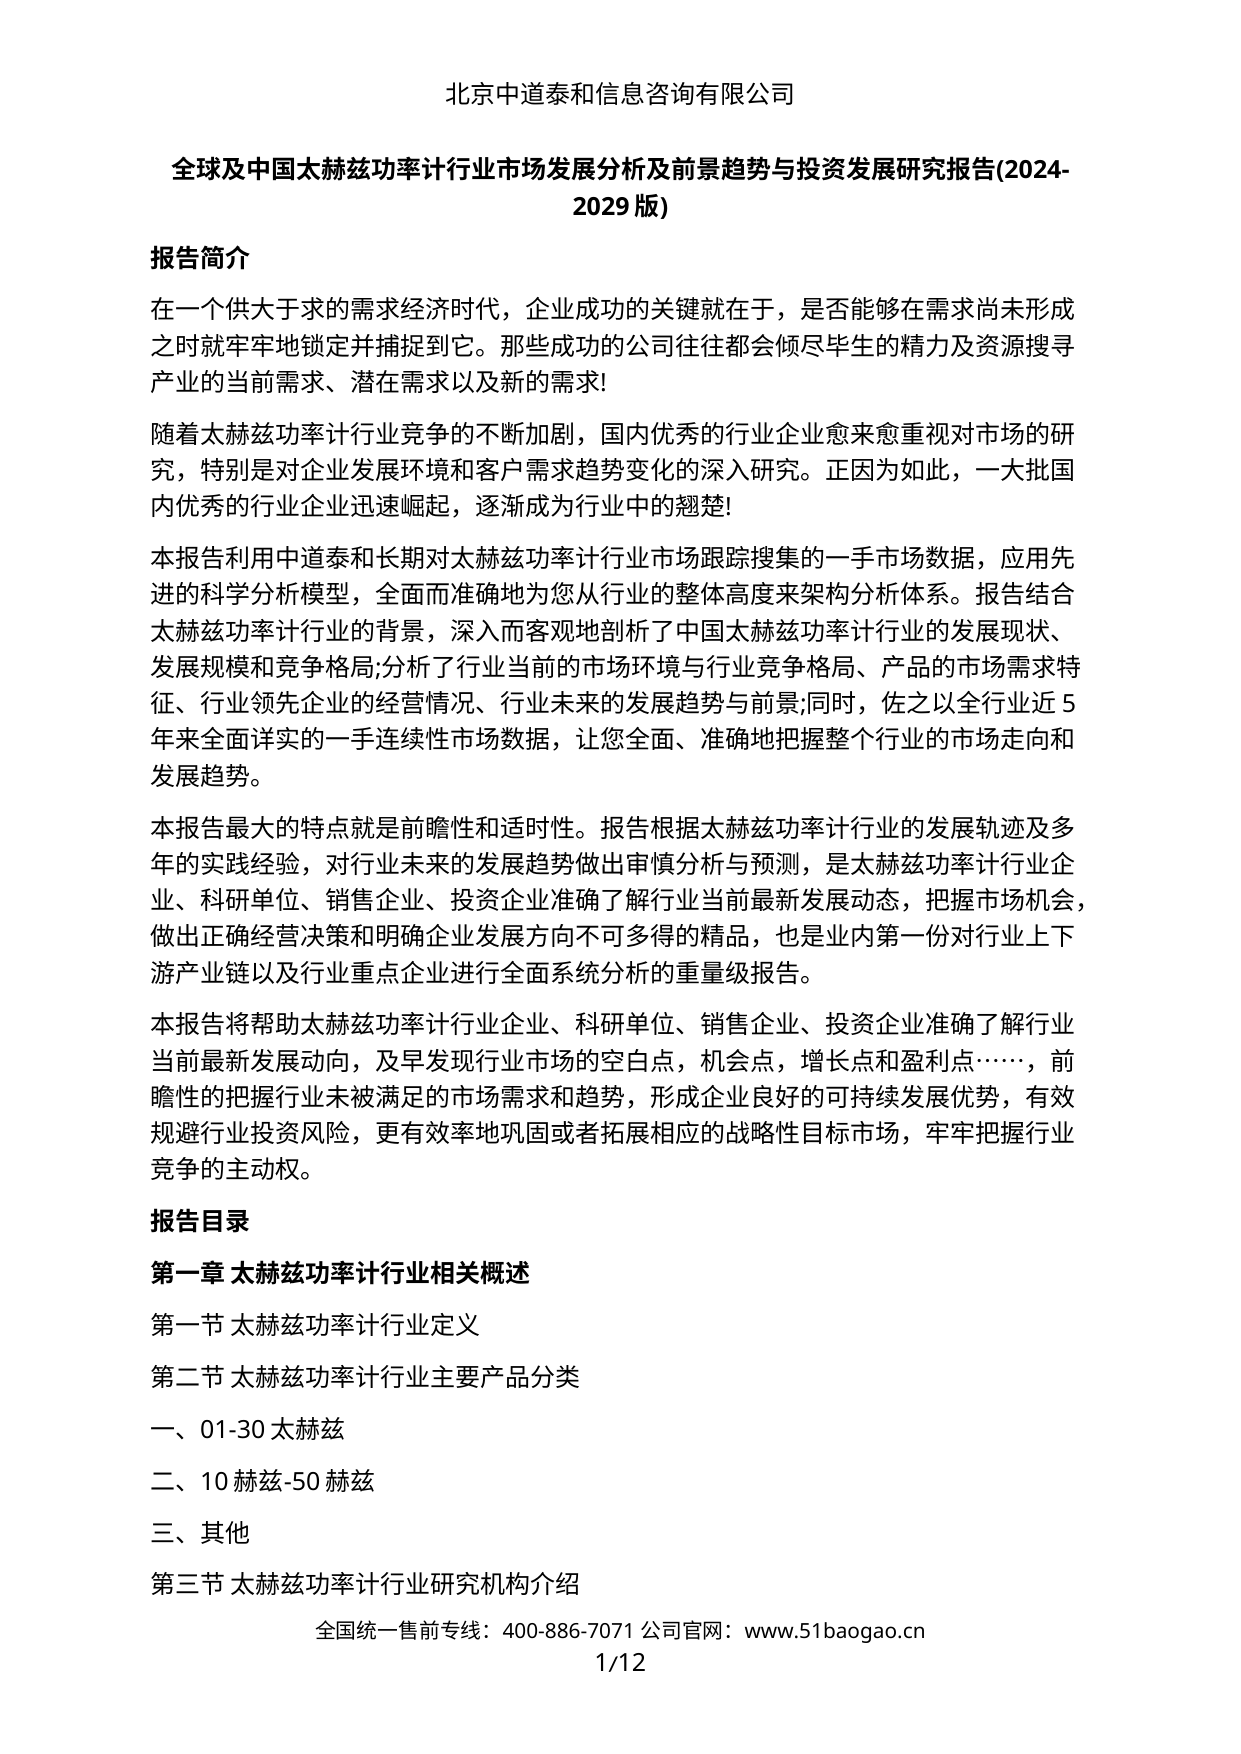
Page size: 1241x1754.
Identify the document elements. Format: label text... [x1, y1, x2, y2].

text 本报告利用中道泰和长期对太赫兹功率计行业市场跟踪搜集的一手市场数据，应用先进的科学分析模型，全面而准确地为您从行业的整体高度来架构分析体系。报告结合太赫兹功率计行业的背景，深入而客观地剖析了中国太赫兹功率计行业的发展现状、发展规模和竞争格局;分析了行业当前的市场环境与行业竞争格局、产品的市场需求特征、行业领先企业的经营情况、行业未来的发展趋势与前景;同时，佐之以全行业近5年来全面详实的一手连续性市场数据，让您全面、准确地把握整个行业的市场走向和发展趋势。 [150, 539, 1090, 792]
text 报告简介 [150, 238, 1090, 274]
text 第二节 太赫兹功率计行业主要产品分类 [150, 1357, 1090, 1394]
text 一、01-30太赫兹 [150, 1409, 1090, 1446]
text 第一节 太赫兹功率计行业定义 [150, 1306, 1090, 1342]
text 第三节 太赫兹功率计行业研究机构介绍 [150, 1565, 1090, 1601]
text 在一个供大于求的需求经济时代，企业成功的关键就在于，是否能够在需求尚未形成之时就牢牢地锁定并捕捉到它。那些成功的公司往往都会倾尽毕生的精力及资源搜寻产业的当前需求、潜在需求以及新的需求! [150, 290, 1090, 399]
text 第一章 太赫兹功率计行业相关概述 [150, 1254, 1090, 1290]
text 三、其他 [150, 1513, 1090, 1549]
text 全球及中国太赫兹功率计行业市场发展分析及前景趋势与投资发展研究报告(2024-2029版) [150, 150, 1090, 222]
text 本报告最大的特点就是前瞻性和适时性。报告根据太赫兹功率计行业的发展轨迹及多年的实践经验，对行业未来的发展趋势做出审慎分析与预测，是太赫兹功率计行业企业、科研单位、销售企业、投资企业准确了解行业当前最新发展动态，把握市场机会，做出正确经营决策和明确企业发展方向不可多得的精品，也是业内第一份对行业上下游产业链以及行业重点企业进行全面系统分析的重量级报告。 [150, 808, 1090, 989]
text 本报告将帮助太赫兹功率计行业企业、科研单位、销售企业、投资企业准确了解行业当前最新发展动向，及早发现行业市场的空白点，机会点，增长点和盈利点……，前瞻性的把握行业未被满足的市场需求和趋势，形成企业良好的可持续发展优势，有效规避行业投资风险，更有效率地巩固或者拓展相应的战略性目标市场，牢牢把握行业竞争的主动权。 [150, 1005, 1090, 1186]
text 报告目录 [150, 1202, 1090, 1238]
text 二、10赫兹-50赫兹 [150, 1461, 1090, 1497]
text 随着太赫兹功率计行业竞争的不断加剧，国内优秀的行业企业愈来愈重视对市场的研究，特别是对企业发展环境和客户需求趋势变化的深入研究。正因为如此，一大批国内优秀的行业企业迅速崛起，逐渐成为行业中的翘楚! [150, 414, 1090, 523]
